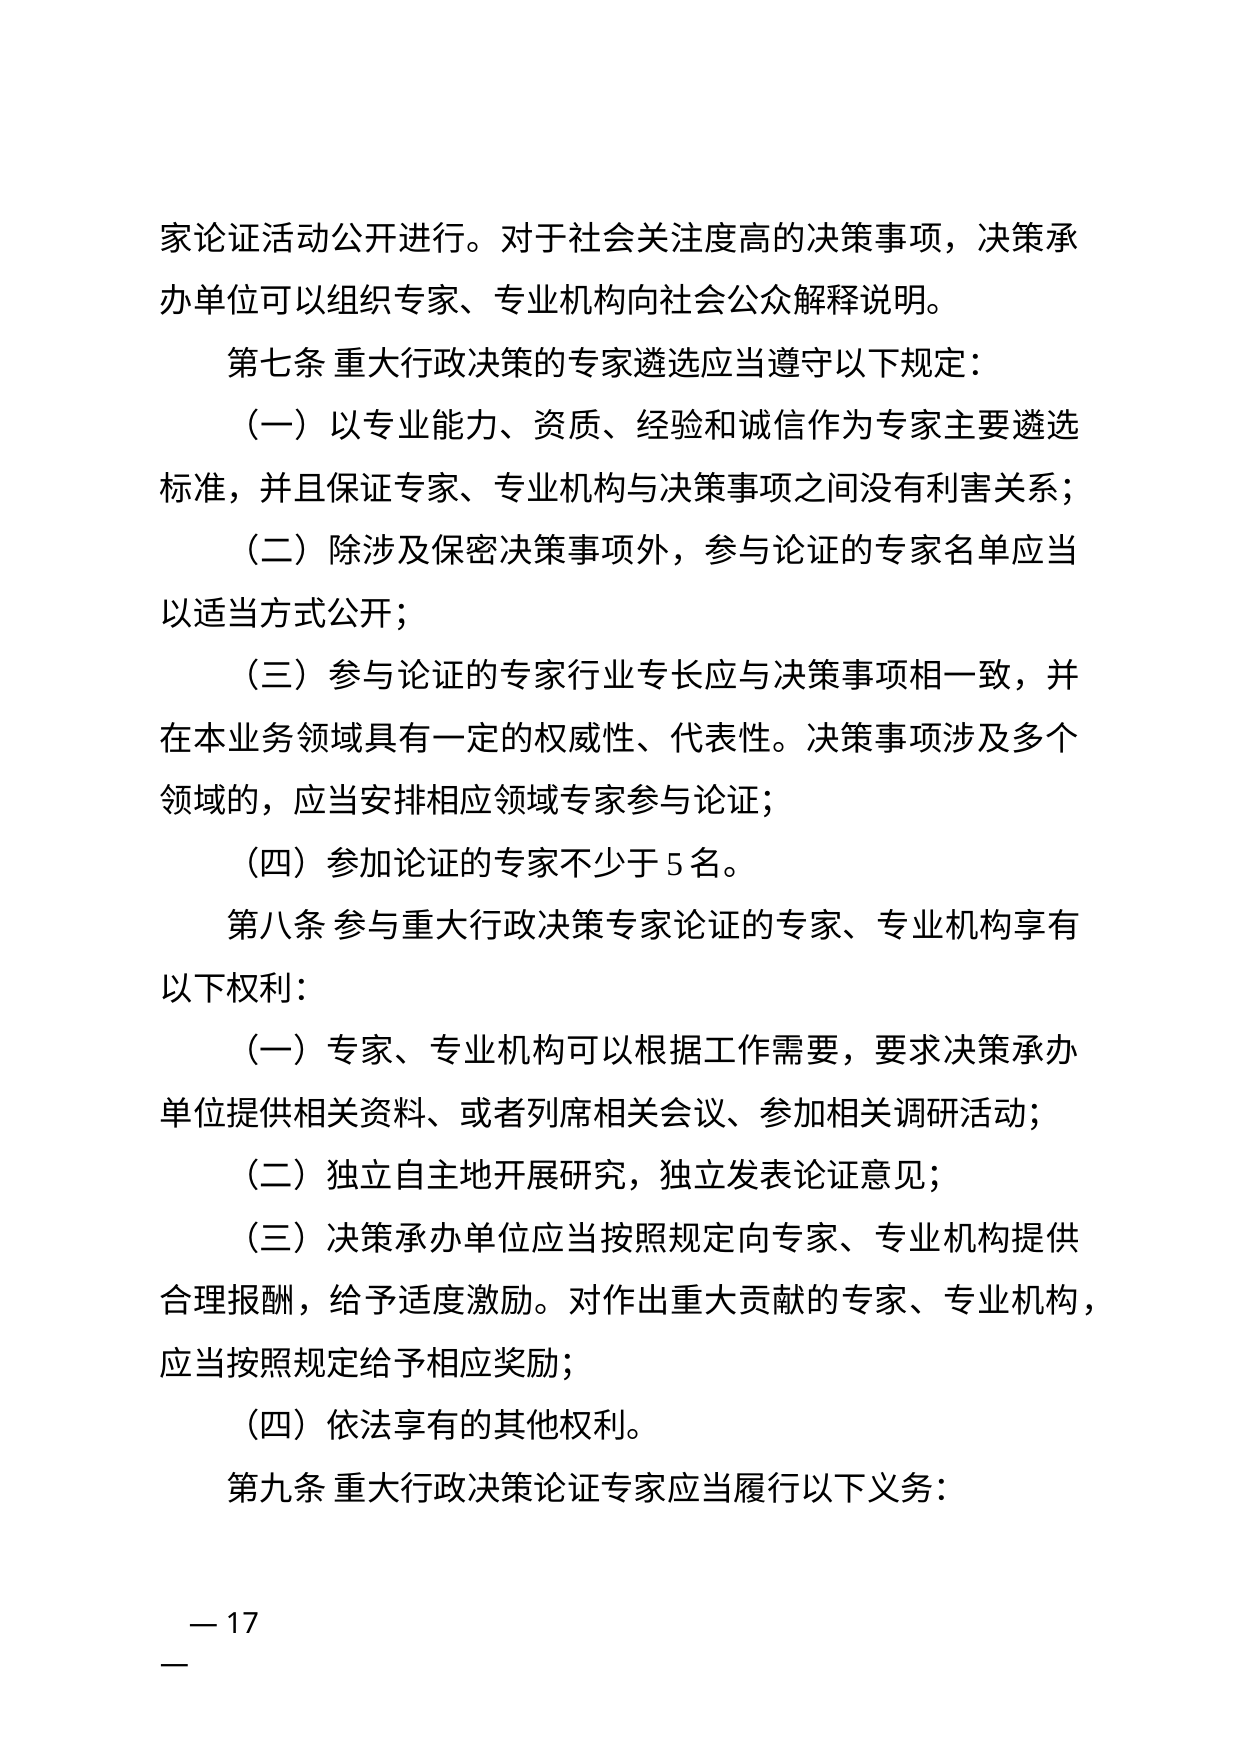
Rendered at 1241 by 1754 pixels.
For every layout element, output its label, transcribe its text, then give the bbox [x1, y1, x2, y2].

list 依法享有的其他权利。 [159, 1388, 1081, 1450]
list 重大行政决策的专家遴选应当遵守以下规定： [159, 325, 1081, 388]
text （一）以专业能力、资质、经验和诚信作为专家主要遴选标准，并且保证专家、专业机构与决策事项之间没有利害关系； [159, 388, 1081, 513]
list 参与重大行政决策专家论证的专家、专业机构享有以下权利： [159, 888, 1081, 1013]
list 专家、专业机构可以根据工作需要，要求决策承办单位提供相关资料、或者列席相关会议、参加相关调研活动； [159, 1013, 1081, 1138]
text （四）参加论证的专家不少于5名。 [159, 825, 1081, 888]
text （三）参与论证的专家行业专长应与决策事项相一致，并在本业务领域具有一定的权威性、代表性。决策事项涉及多个领域的，应当安排相应领域专家参与论证； [159, 638, 1081, 825]
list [159, 200, 1081, 325]
list 独立自主地开展研究，独立发表论证意见； [159, 1138, 1081, 1200]
list 重大行政决策论证专家应当履行以下义务： [159, 1450, 1081, 1513]
text （二）除涉及保密决策事项外，参与论证的专家名单应当以适当方式公开； [159, 513, 1081, 638]
list 决策承办单位应当按照规定向专家、专业机构提供合理报酬，给予适度激励。对作出重大贡献的专家、专业机构，应当按照规定给予相应奖励； [159, 1200, 1081, 1388]
